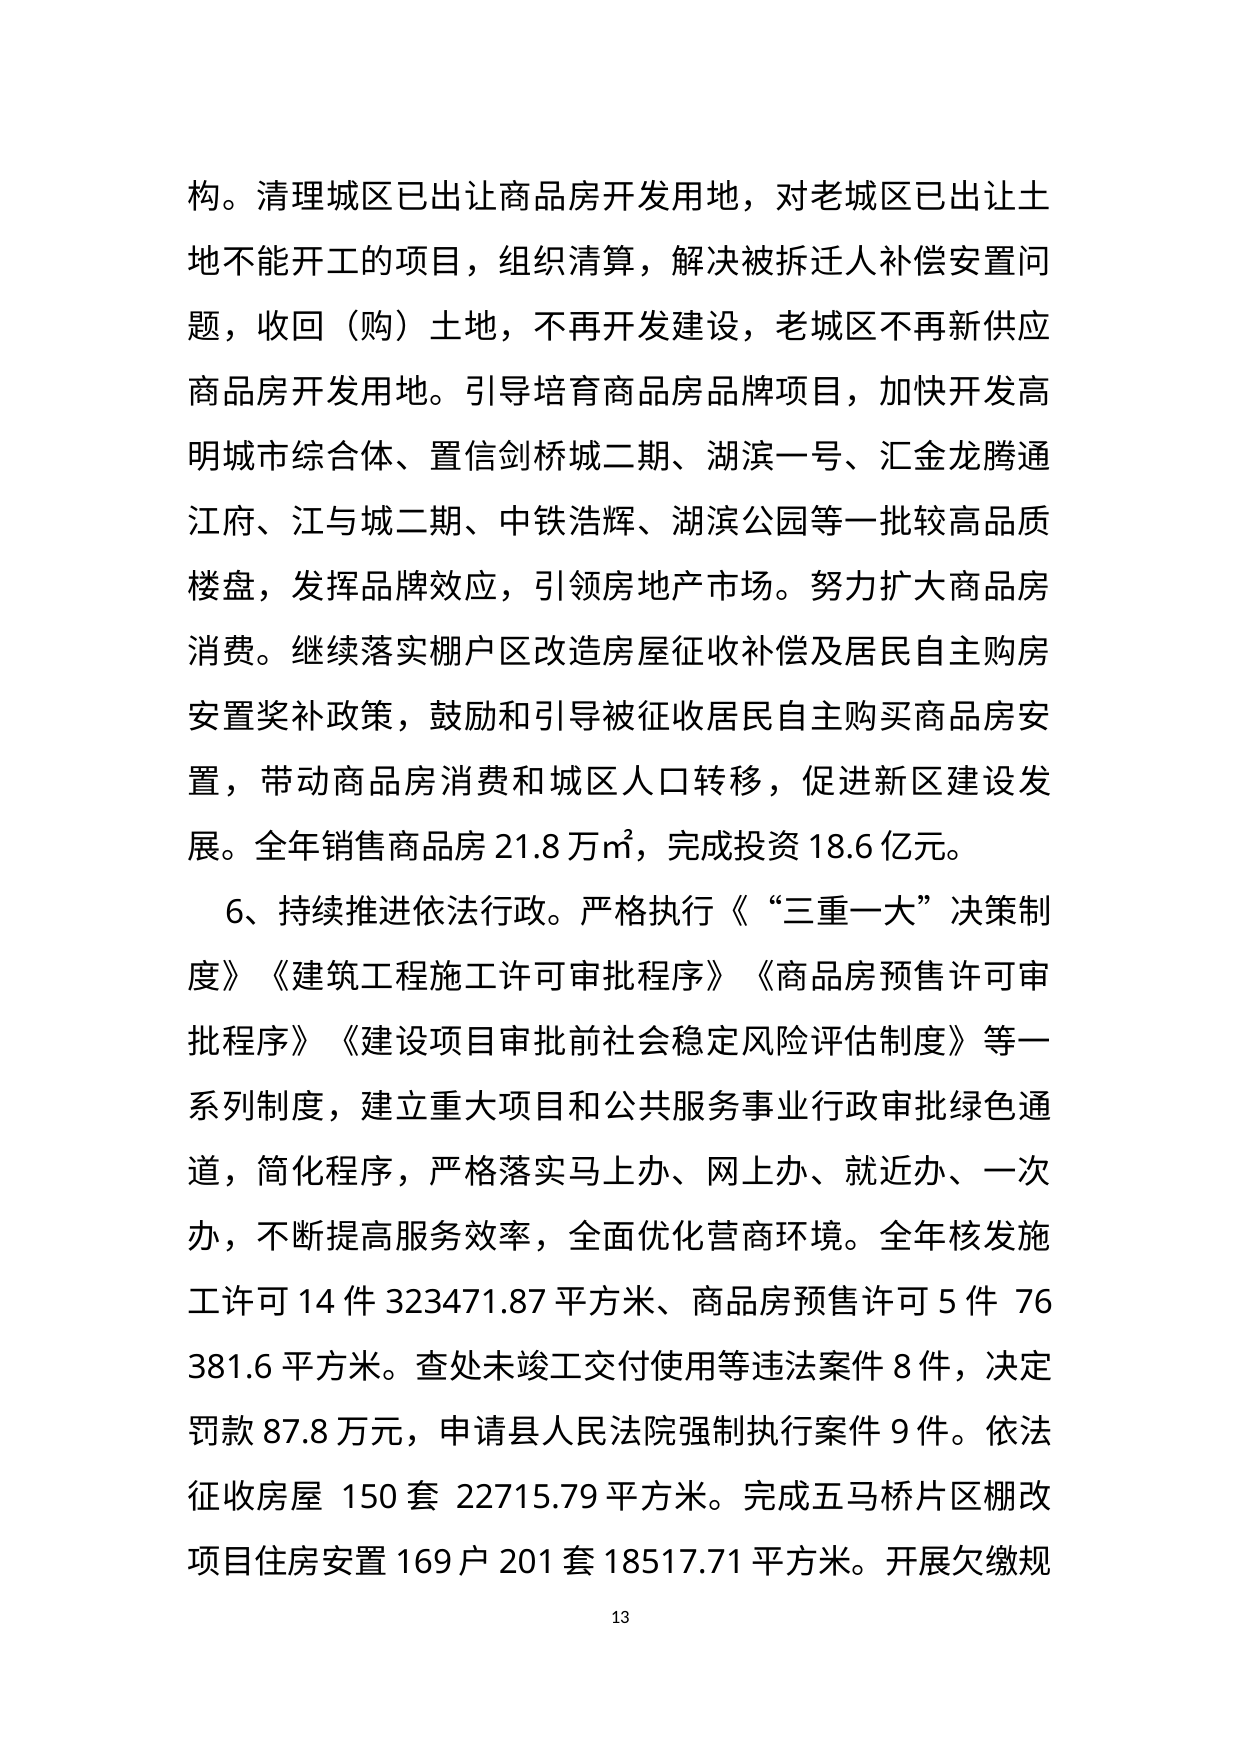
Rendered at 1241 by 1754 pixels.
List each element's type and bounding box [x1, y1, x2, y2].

text [187, 877, 1053, 1592]
text [187, 162, 1053, 877]
